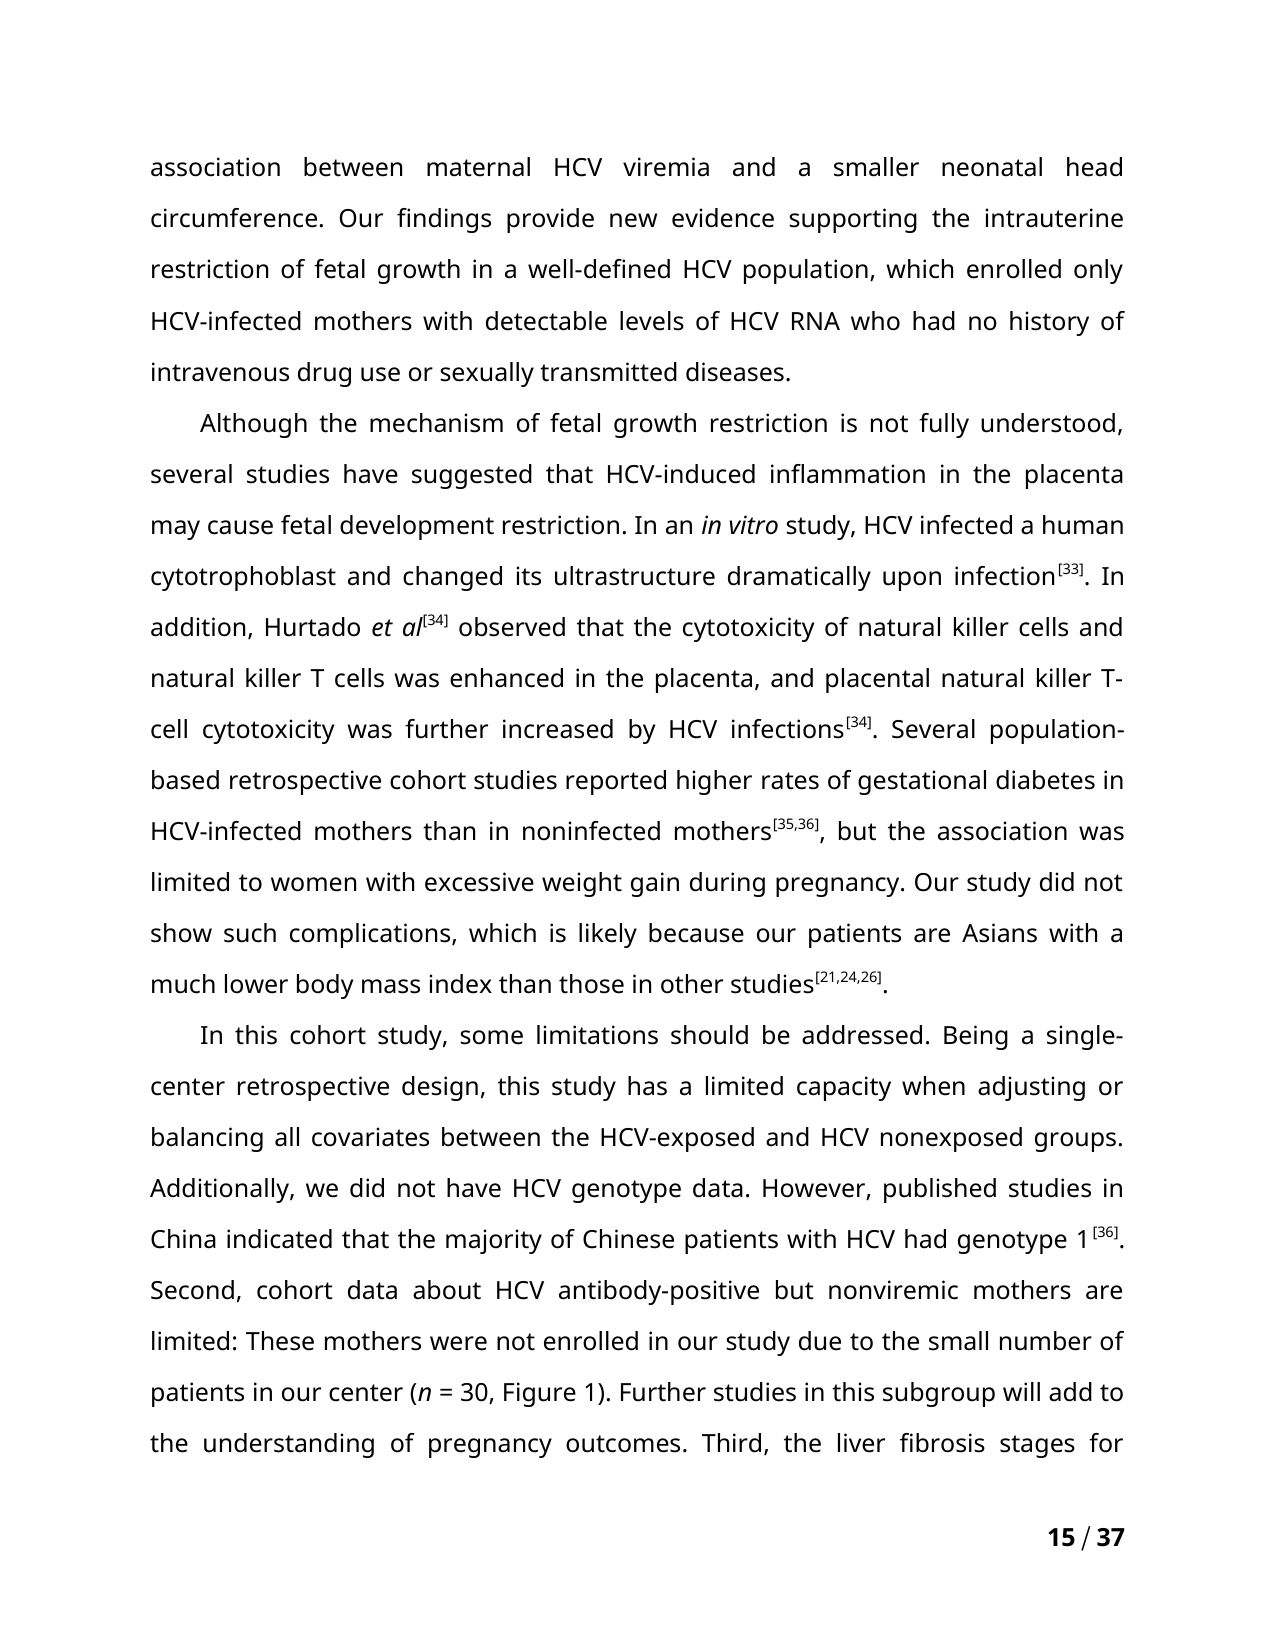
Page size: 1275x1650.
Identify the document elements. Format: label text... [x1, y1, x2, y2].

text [150, 1018, 1125, 1460]
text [150, 150, 1125, 388]
text Although the mechanism of fetal growth restriction is not fully understood, several studies have suggested that HCV-induced inflammation in the placenta may cause fetal development restriction. In an in vitro study, HCV infected a human cytotrophoblast and changed its ultrastructure dramatically upon infection[33]. In addition, Hurtado et al[34] observed that the cytotoxicity of natural killer cells and natural killer T cells was enhanced in the placenta, and placental natural killer T-cell cytotoxicity was further increased by HCV infections[34]. Several population-based retrospective cohort studies reported higher rates of gestational diabetes in HCV-infected mothers than in noninfected mothers[35,36], but the association was limited to women with excessive weight gain during pregnancy. Our study did not show such complications, which is likely because our patients are Asians with a much lower body mass index than those in other studies[21,24,26]. [150, 405, 1125, 1001]
